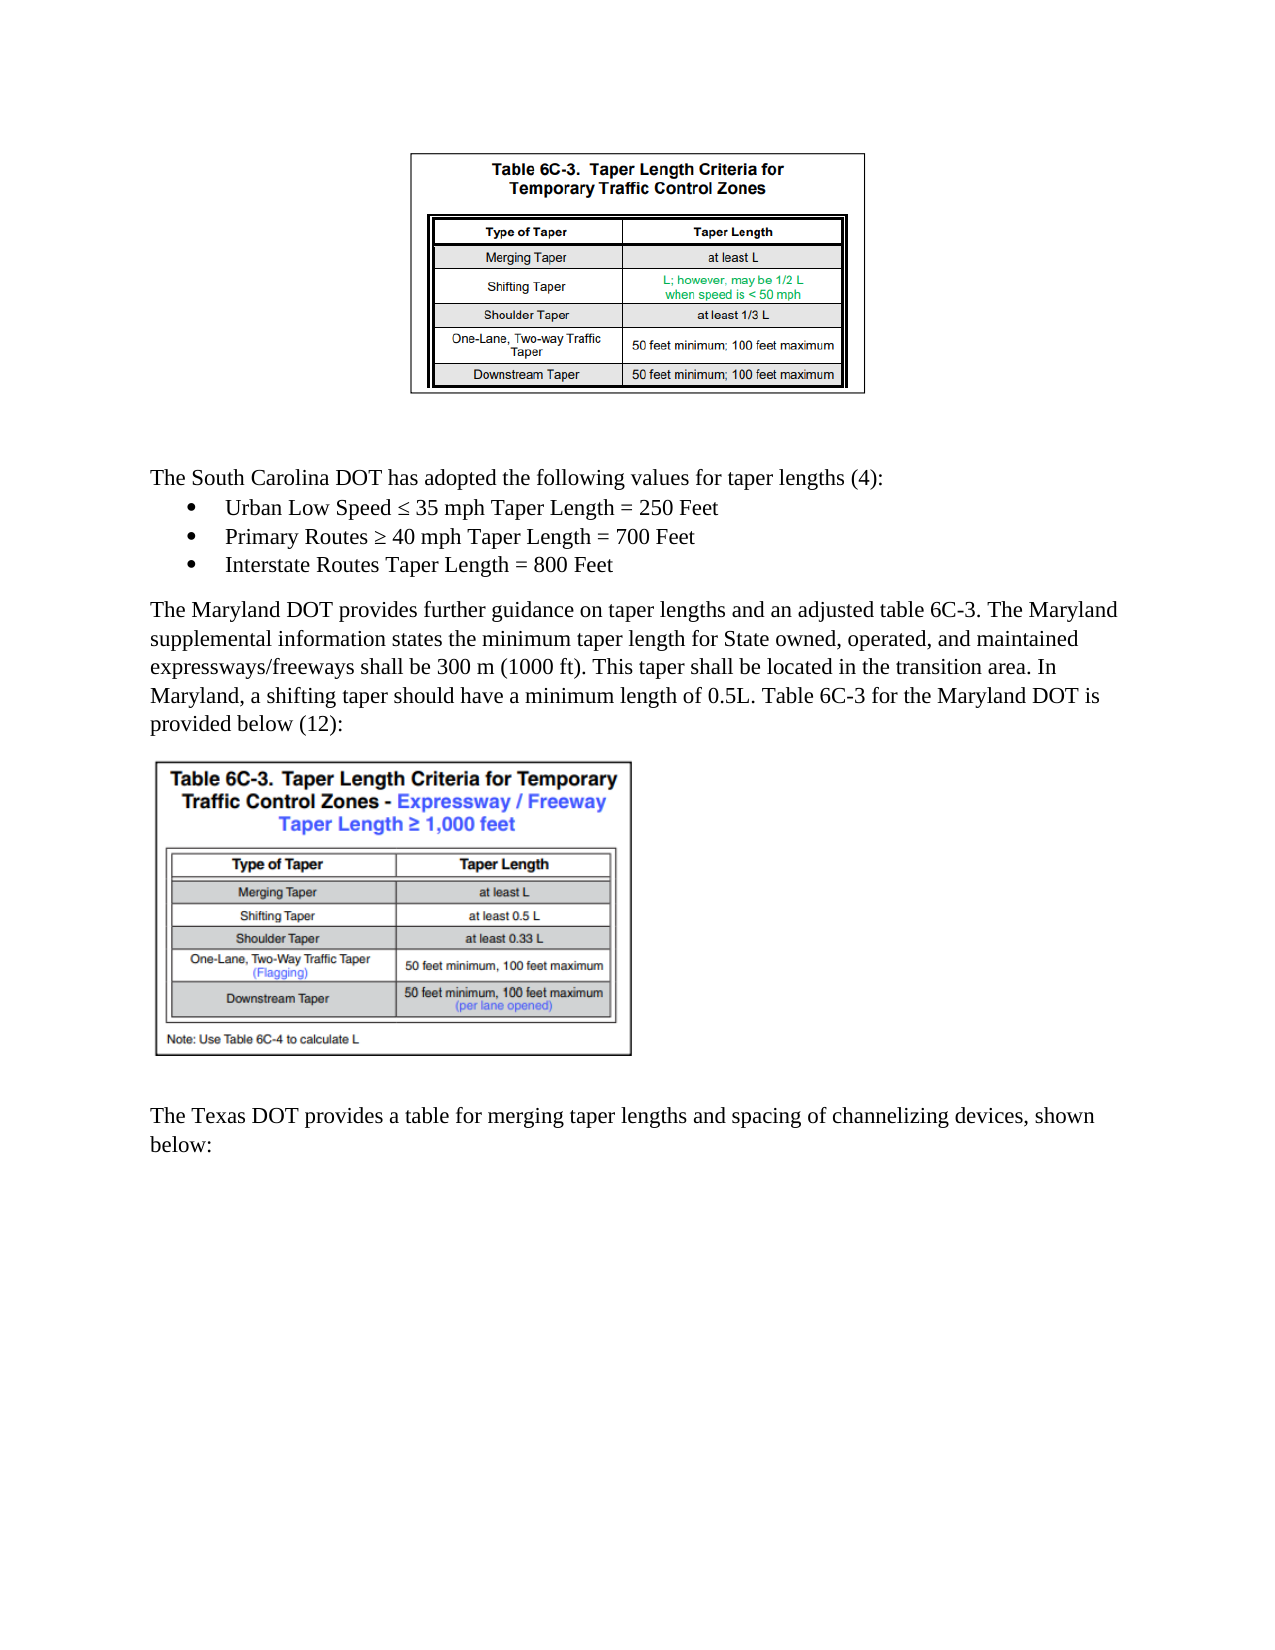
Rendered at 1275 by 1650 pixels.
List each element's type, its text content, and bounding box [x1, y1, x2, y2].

list Interstate Routes Taper Length = 800 Feet [187, 551, 1125, 578]
list Urban Low Speed ≤ 35 mph Taper Length = 250 Feet [187, 494, 1125, 521]
list Primary Routes ≥ 40 mph Taper Length = 700 Feet [187, 523, 1125, 549]
text The Texas DOT provides a table for merging taper lengths and spacing of channelizing devices, shown below: [150, 1102, 1125, 1157]
text The Maryland DOT provides further guidance on taper lengths and an adjusted table 6C-3. The Maryland supplemental information states the minimum taper length for State owned, operated, and maintained expressways/freeways shall be 300 m (1000 ft). This taper shall be located in the transition area. In Maryland, a shifting taper should have a minimum length of 0.5L. Table 6C-3 for the Maryland DOT is provided below (12): [150, 596, 1125, 737]
picture [150, 755, 633, 1056]
list The South Carolina DOT has adopted the following values for taper lengths (4): [150, 464, 1125, 491]
picture [406, 150, 869, 400]
